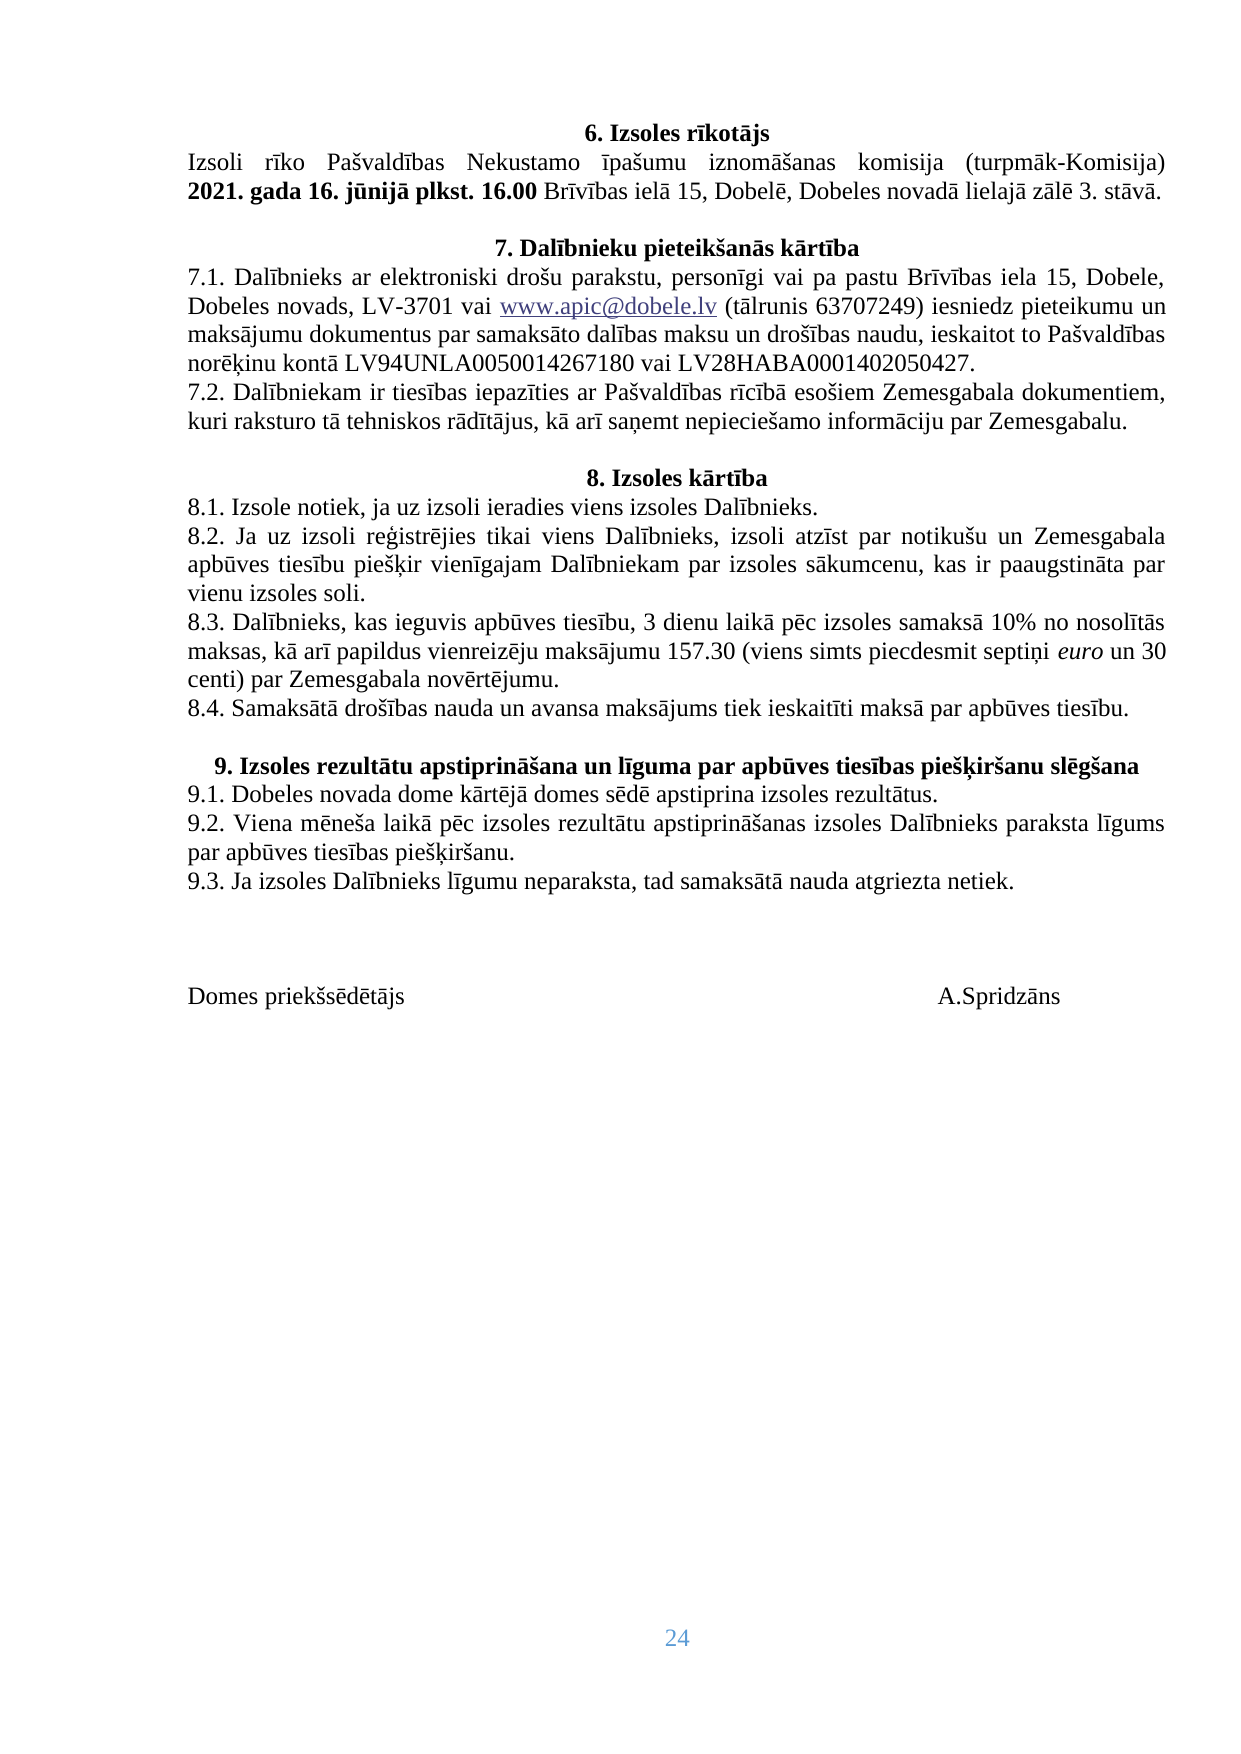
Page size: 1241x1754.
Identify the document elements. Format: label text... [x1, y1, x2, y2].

text 7. Dalībnieku pieteikšanās kārtība [187, 233, 1167, 262]
text 8.4. Samaksātā drošības nauda un avansa maksājums tiek ieskaitīti maksā par apbūves tiesību. [187, 693, 1167, 722]
text 9.2. Viena mēneša laikā pēc izsoles rezultātu apstiprināšanas izsoles Dalībnieks paraksta līgums par apbūves tiesības piešķiršanu. [187, 808, 1167, 866]
text 8.2. Ja uz izsoli reģistrējies tikai viens Dalībnieks, izsoli atzīst par notikušu un Zemesgabala apbūves tiesību piešķir vienīgajam Dalībniekam par izsoles sākumcenu, kas ir paaugstināta par vienu izsoles soli. [187, 521, 1167, 607]
text 6. Izsoles rīkotājs [187, 118, 1167, 147]
text 9. Izsoles rezultātu apstiprināšana un līguma par apbūves tiesības piešķiršanu slēgšana [187, 751, 1167, 779]
text 7.1. Dalībnieks ar elektroniski drošu parakstu, personīgi vai pa pastu Brīvības iela 15, Dobele, Dobeles novads, LV-3701 vai www.apic@dobele.lv (tālrunis 63707249) iesniedz pieteikumu un maksājumu dokumentus par samaksāto dalības maksu un drošības naudu, ieskaitot to Pašvaldības norēķinu kontā LV94UNLA0050014267180 vai LV28HABA0001402050427. [187, 262, 1167, 377]
text Izsoli rīko Pašvaldības Nekustamo īpašumu iznomāšanas komisija (turpmāk-Komisija) 2021. gada 16. jūnijā plkst. 16.00 Brīvības ielā 15, Dobelē, Dobeles novadā lielajā zālē 3. stāvā. [187, 147, 1167, 204]
text 8.1. Izsole notiek, ja uz izsoli ieradies viens izsoles Dalībnieks. [187, 492, 1167, 521]
text Domes priekšsēdētājs A.Spridzāns [187, 981, 1167, 1009]
text 9.1. Dobeles novada dome kārtējā domes sēdē apstiprina izsoles rezultātus. [187, 779, 1167, 808]
text 7.2. Dalībniekam ir tiesības iepazīties ar Pašvaldības rīcībā esošiem Zemesgabala dokumentiem, kuri raksturo tā tehniskos rādītājus, kā arī saņemt nepieciešamo informāciju par Zemesgabalu. [187, 377, 1167, 434]
text 8.3. Dalībnieks, kas ieguvis apbūves tiesību, 3 dienu laikā pēc izsoles samaksā 10% no nosolītās maksas, kā arī papildus vienreizēju maksājumu 157.30 (viens simts piecdesmit septiņi euro un 30 centi) par Zemesgabala novērtējumu. [187, 607, 1167, 693]
text 9.3. Ja izsoles Dalībnieks līgumu neparaksta, tad samaksātā nauda atgriezta netiek. [187, 866, 1167, 894]
text 8. Izsoles kārtība [187, 463, 1167, 492]
